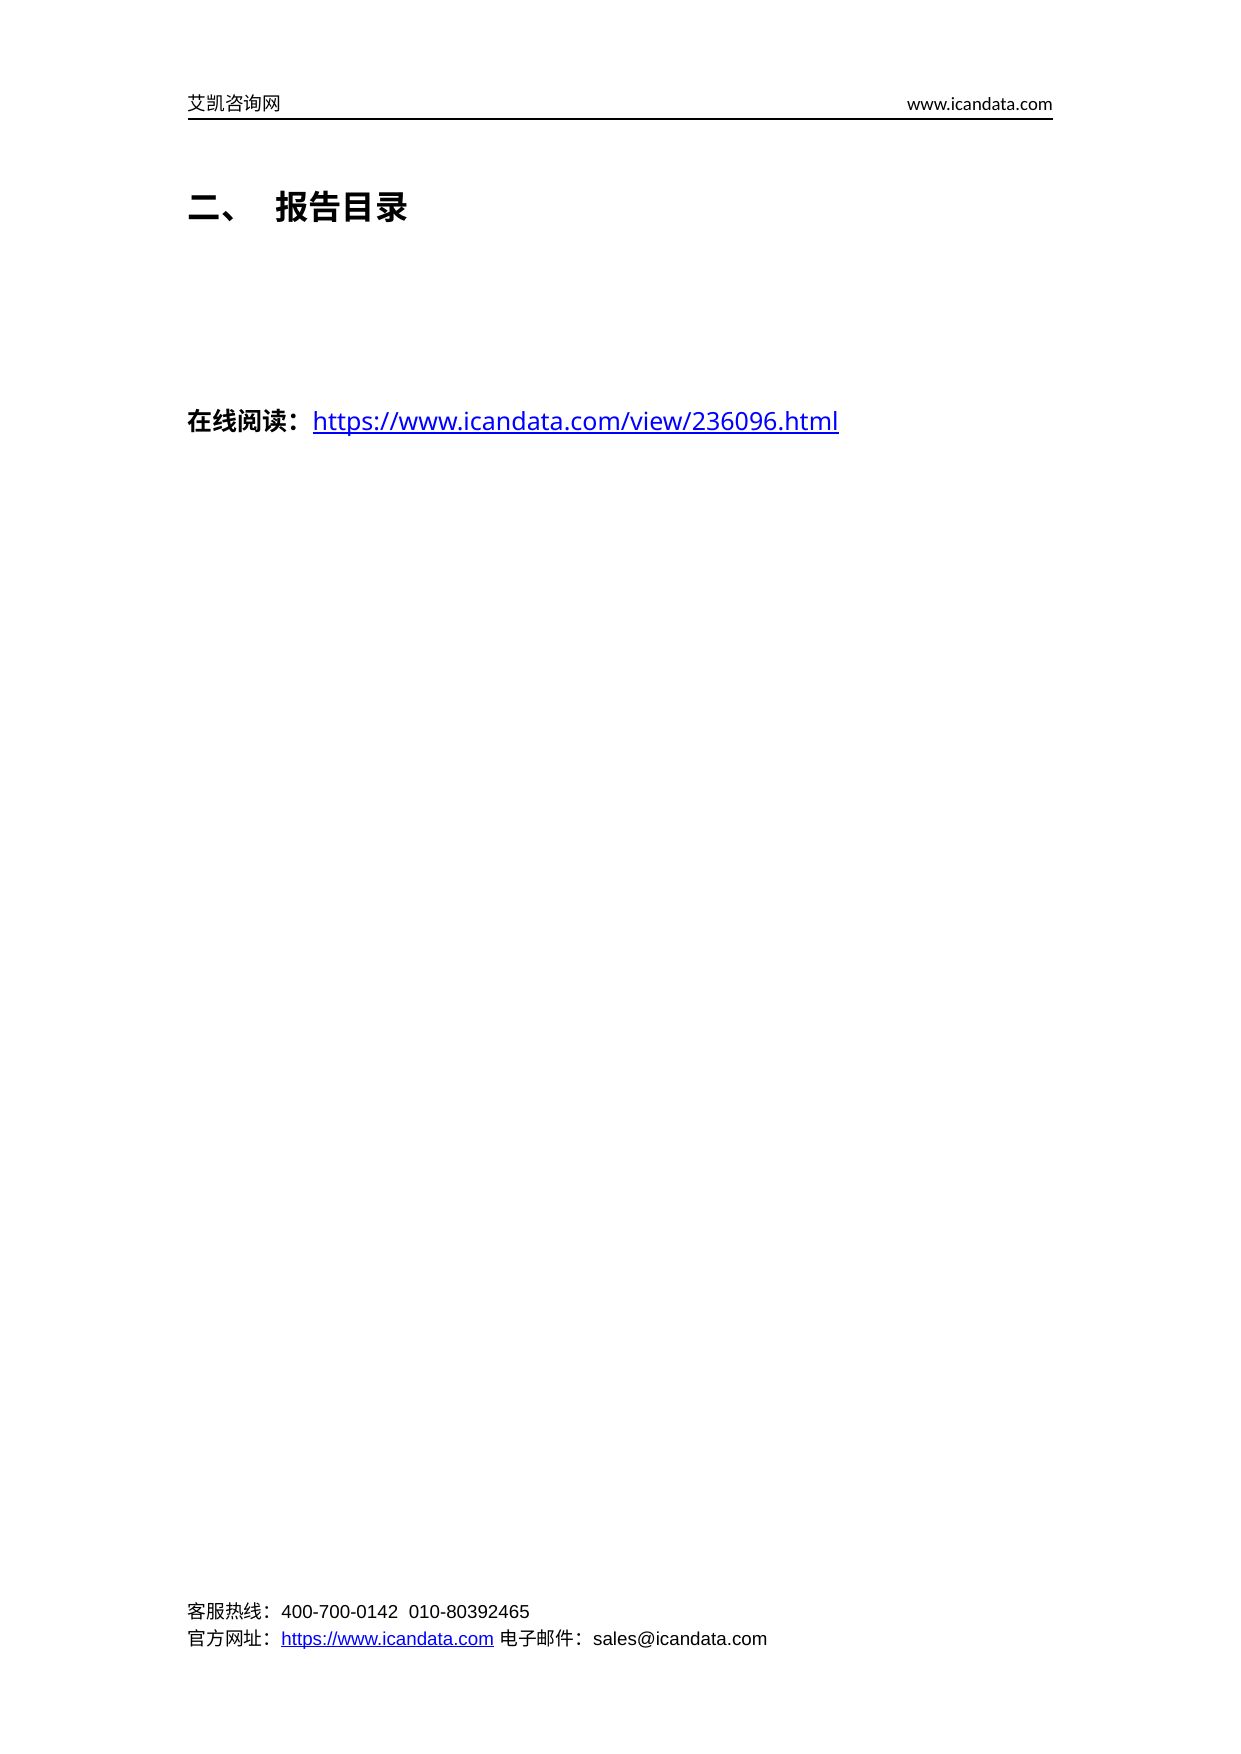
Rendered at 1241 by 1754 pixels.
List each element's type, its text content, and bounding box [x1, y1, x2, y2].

subtitle 报告目录 [187, 172, 1053, 237]
text 在线阅读：https://www.icandata.com/view/236096.html [187, 387, 1053, 452]
